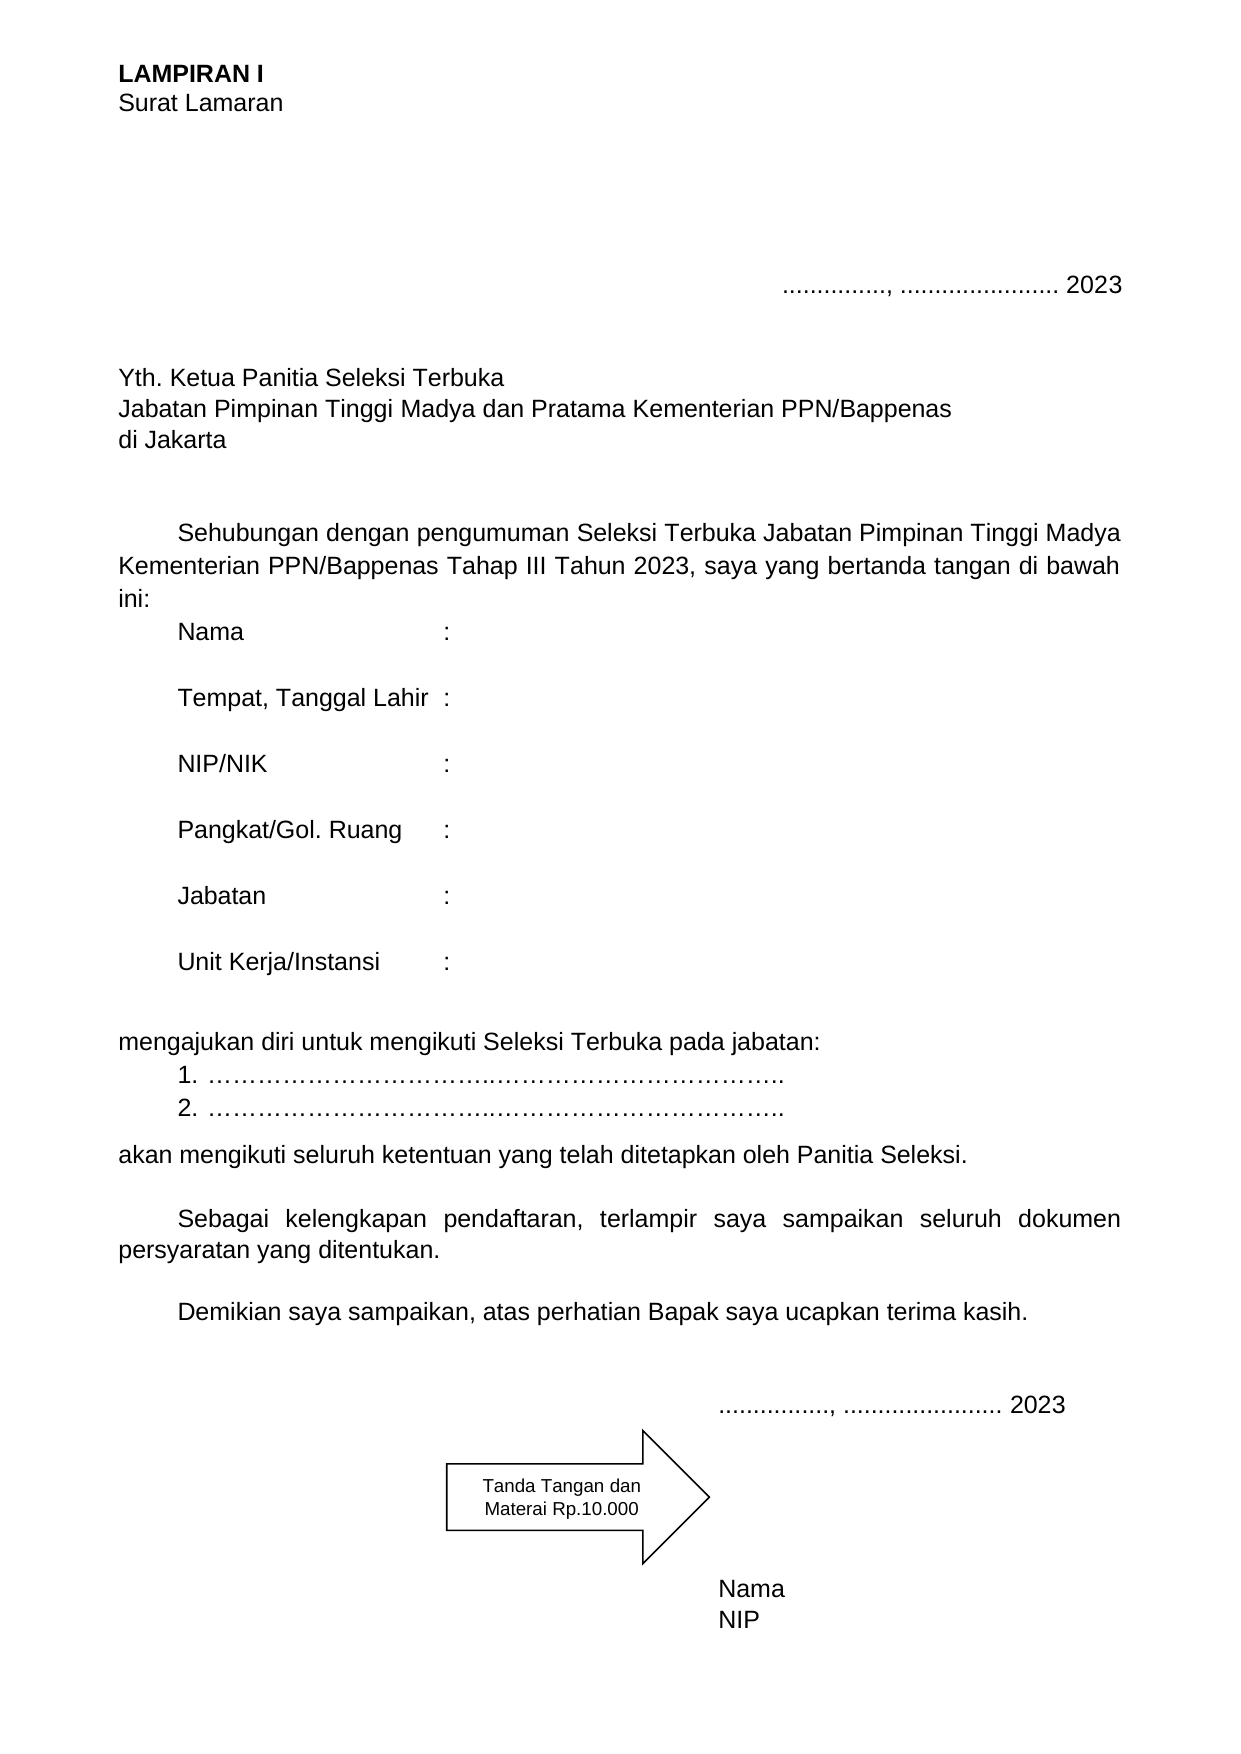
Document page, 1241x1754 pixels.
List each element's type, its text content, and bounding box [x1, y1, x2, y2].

text NIP/NIK : [177, 749, 1122, 811]
text akan mengikuti seluruh ketentuan yang telah ditetapkan oleh Panitia Seleksi. [118, 1140, 1122, 1169]
text Jabatan Pimpinan Tinggi Madya dan Pratama Kementerian PPN/Bappenas [118, 394, 1122, 423]
text Surat Lamaran [118, 88, 1122, 117]
text Yth. Ketua Panitia Seleksi Terbuka [118, 363, 1122, 392]
text LAMPIRAN I [118, 59, 1122, 88]
text di Jakarta [118, 425, 1122, 454]
text Tempat, Tanggal Lahir : [177, 683, 1122, 745]
text Jabatan : [177, 881, 1122, 943]
text Sebagai kelengkapan pendaftaran, terlampir saya sampaikan seluruh dokumen persyaratan yang ditentukan. [118, 1204, 1122, 1264]
text mengajukan diri untuk mengikuti Seleksi Terbuka pada jabatan: [118, 1027, 1122, 1056]
text Nama : [177, 617, 1122, 679]
text NIP [709, 1605, 1122, 1634]
text Nama [709, 1574, 1122, 1603]
list ……………………………..…………………………….. [177, 1060, 1122, 1089]
text Pangkat/Gol. Ruang : [177, 815, 1122, 877]
text Sehubungan dengan pengumuman Seleksi Terbuka Jabatan Pimpinan Tinggi Madya Kementerian PPN/Bappenas Tahap III Tahun 2023, saya yang bertanda tangan di bawah ini: [118, 518, 1122, 613]
text Demikian saya sampaikan, atas perhatian Bapak saya ucapkan terima kasih. [118, 1297, 1122, 1326]
text ................, ....................... 2023 [709, 1390, 1122, 1419]
text ..............., ....................... 2023 [118, 270, 1122, 298]
list ……………………………..…………………………….. [177, 1093, 1122, 1122]
text Unit Kerja/Instansi : [177, 947, 1122, 1009]
